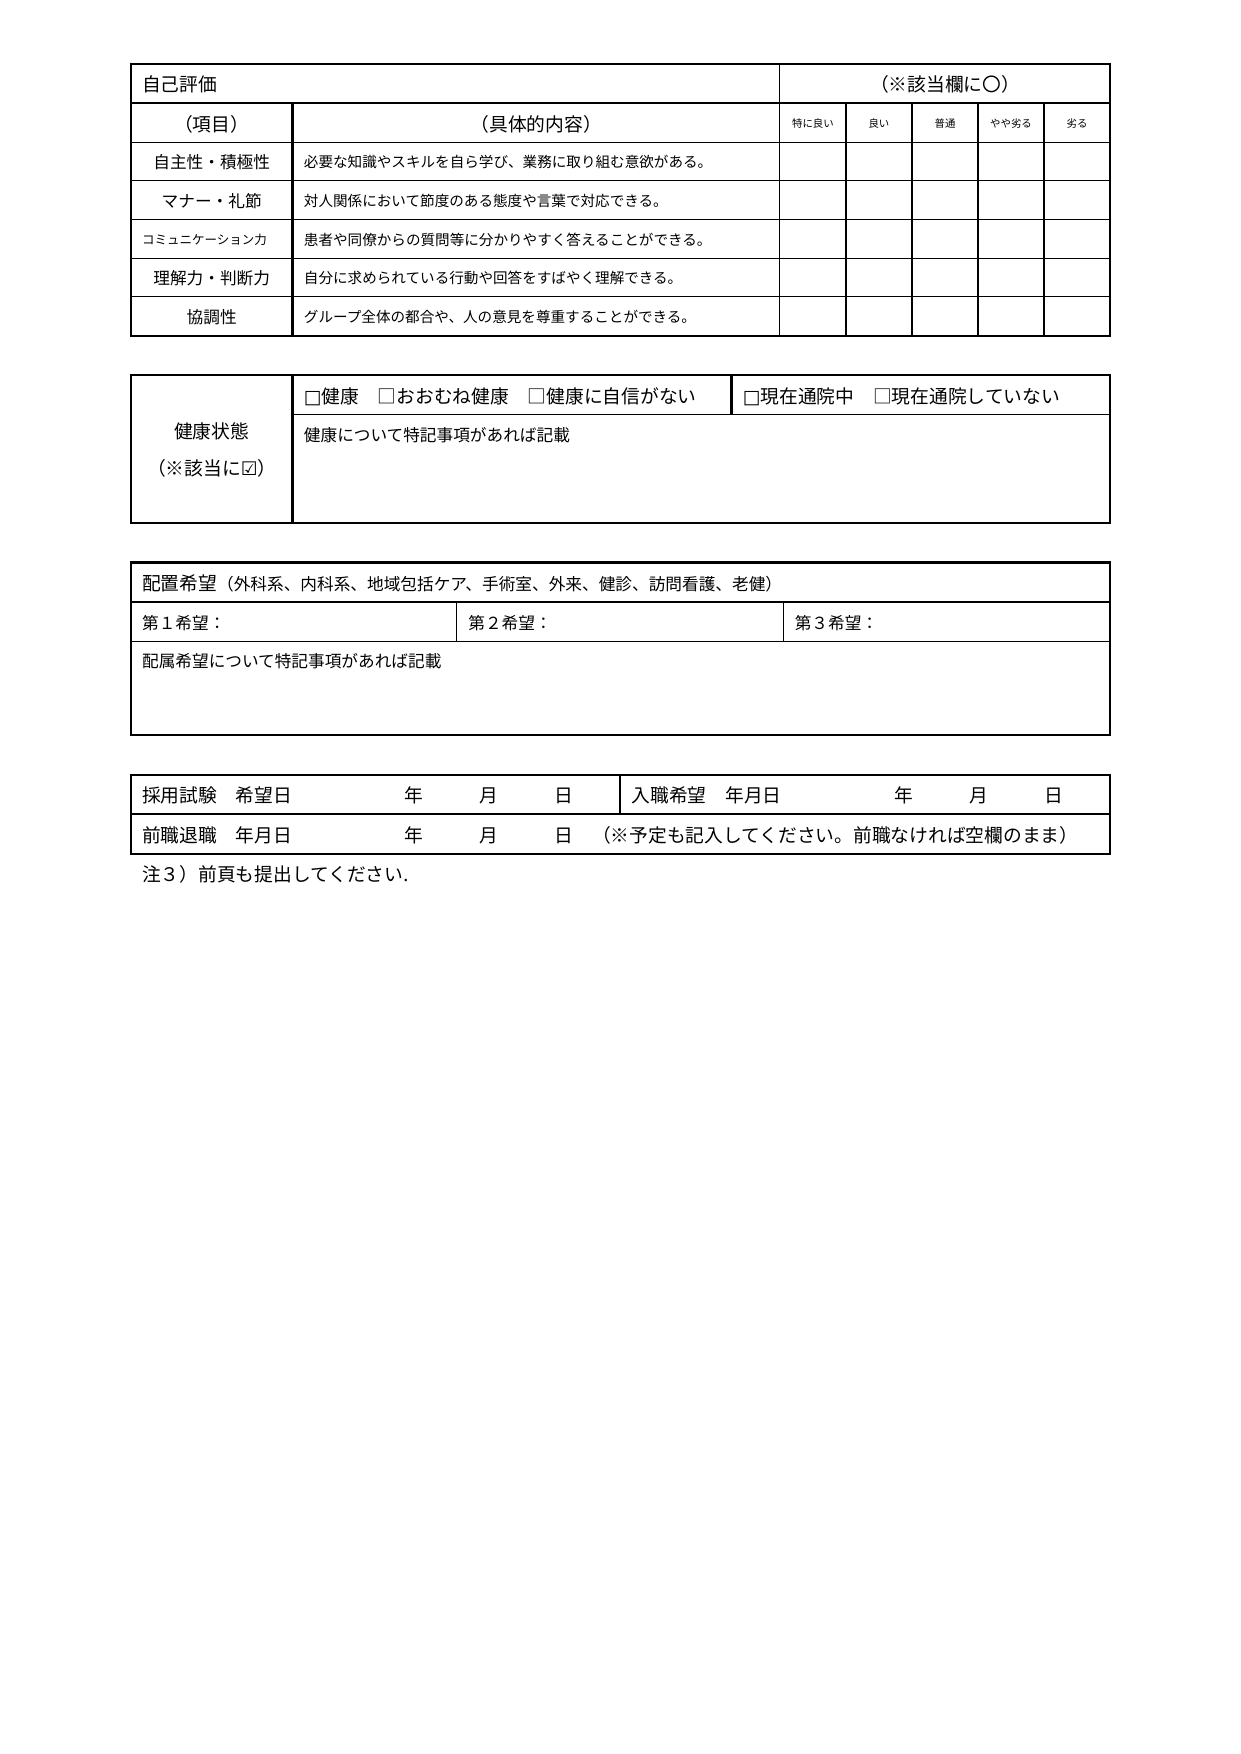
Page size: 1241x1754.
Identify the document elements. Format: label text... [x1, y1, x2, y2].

table_header 入職希望 年月日 年 月 日 [621, 776, 1109, 813]
table_cell [979, 143, 1043, 180]
table_cell 劣る [1045, 104, 1109, 142]
table_header 自己評価 [132, 65, 779, 102]
table_cell 良い [847, 104, 911, 142]
text 注３）前頁も提出してください. [142, 855, 1122, 892]
table_cell [979, 220, 1043, 257]
table_cell [847, 143, 911, 180]
table_cell （具体的内容） [294, 104, 779, 142]
table_cell [847, 181, 911, 219]
table_cell [1045, 297, 1109, 334]
table_cell [847, 297, 911, 334]
table_cell 第２希望： [457, 603, 783, 641]
table_cell 自分に求められている行動や回答をすばやく理解できる。 [294, 259, 779, 296]
table_cell 第１希望： [132, 603, 456, 641]
table_header 採用試験 希望日 年 月 日 [132, 776, 619, 813]
table_cell [979, 259, 1043, 296]
table_cell [1045, 220, 1109, 257]
table_header 配置希望（外科系、内科系、地域包括ケア、手術室、外来、健診、訪問看護、老健） [132, 564, 1109, 601]
table_cell 患者や同僚からの質問等に分かりやすく答えることができる。 [294, 220, 779, 257]
table_cell 特に良い [780, 104, 845, 142]
table_cell [913, 220, 977, 257]
table_cell 普通 [913, 104, 977, 142]
table_cell [780, 181, 845, 219]
table_header □現在通院中 □現在通院していない [733, 376, 1109, 414]
table_cell [847, 259, 911, 296]
table_header 健康状態 （※該当に☑） [132, 376, 291, 522]
table_cell コミュニケーション力 [132, 220, 291, 257]
table_cell [979, 181, 1043, 219]
table_cell [913, 297, 977, 334]
table_cell [780, 220, 845, 257]
table_cell [780, 143, 845, 180]
table_cell 自主性・積極性 [132, 143, 291, 180]
table_cell [847, 220, 911, 257]
table_cell [913, 143, 977, 180]
table_cell 理解力・判断力 [132, 259, 291, 296]
table_cell やや劣る [979, 104, 1043, 142]
table_cell [1045, 143, 1109, 180]
table_header □健康 □おおむね健康 □健康に自信がない [294, 376, 730, 414]
table_cell 必要な知識やスキルを自ら学び、業務に取り組む意欲がある。 [294, 143, 779, 180]
table_cell 協調性 [132, 297, 291, 334]
table_cell [913, 259, 977, 296]
table_cell [780, 297, 845, 334]
table_cell [979, 297, 1043, 334]
table_header （※該当欄に〇） [780, 65, 1109, 102]
table_cell [780, 259, 845, 296]
table_cell 配属希望について特記事項があれば記載 [132, 642, 1109, 734]
table_cell マナー・礼節 [132, 181, 291, 219]
table_cell [1045, 181, 1109, 219]
table_cell （項目） [132, 104, 291, 142]
table_cell 前職退職 年月日 年 月 日 （※予定も記入してください。前職なければ空欄のまま） [132, 815, 1109, 853]
table_cell [1045, 259, 1109, 296]
table_cell 対人関係において節度のある態度や言葉で対応できる。 [294, 181, 779, 219]
table_cell グループ全体の都合や、人の意見を尊重することができる。 [294, 297, 779, 334]
table_cell 第３希望： [784, 603, 1109, 641]
table_cell 健康について特記事項があれば記載 [294, 415, 1109, 522]
table_cell [913, 181, 977, 219]
